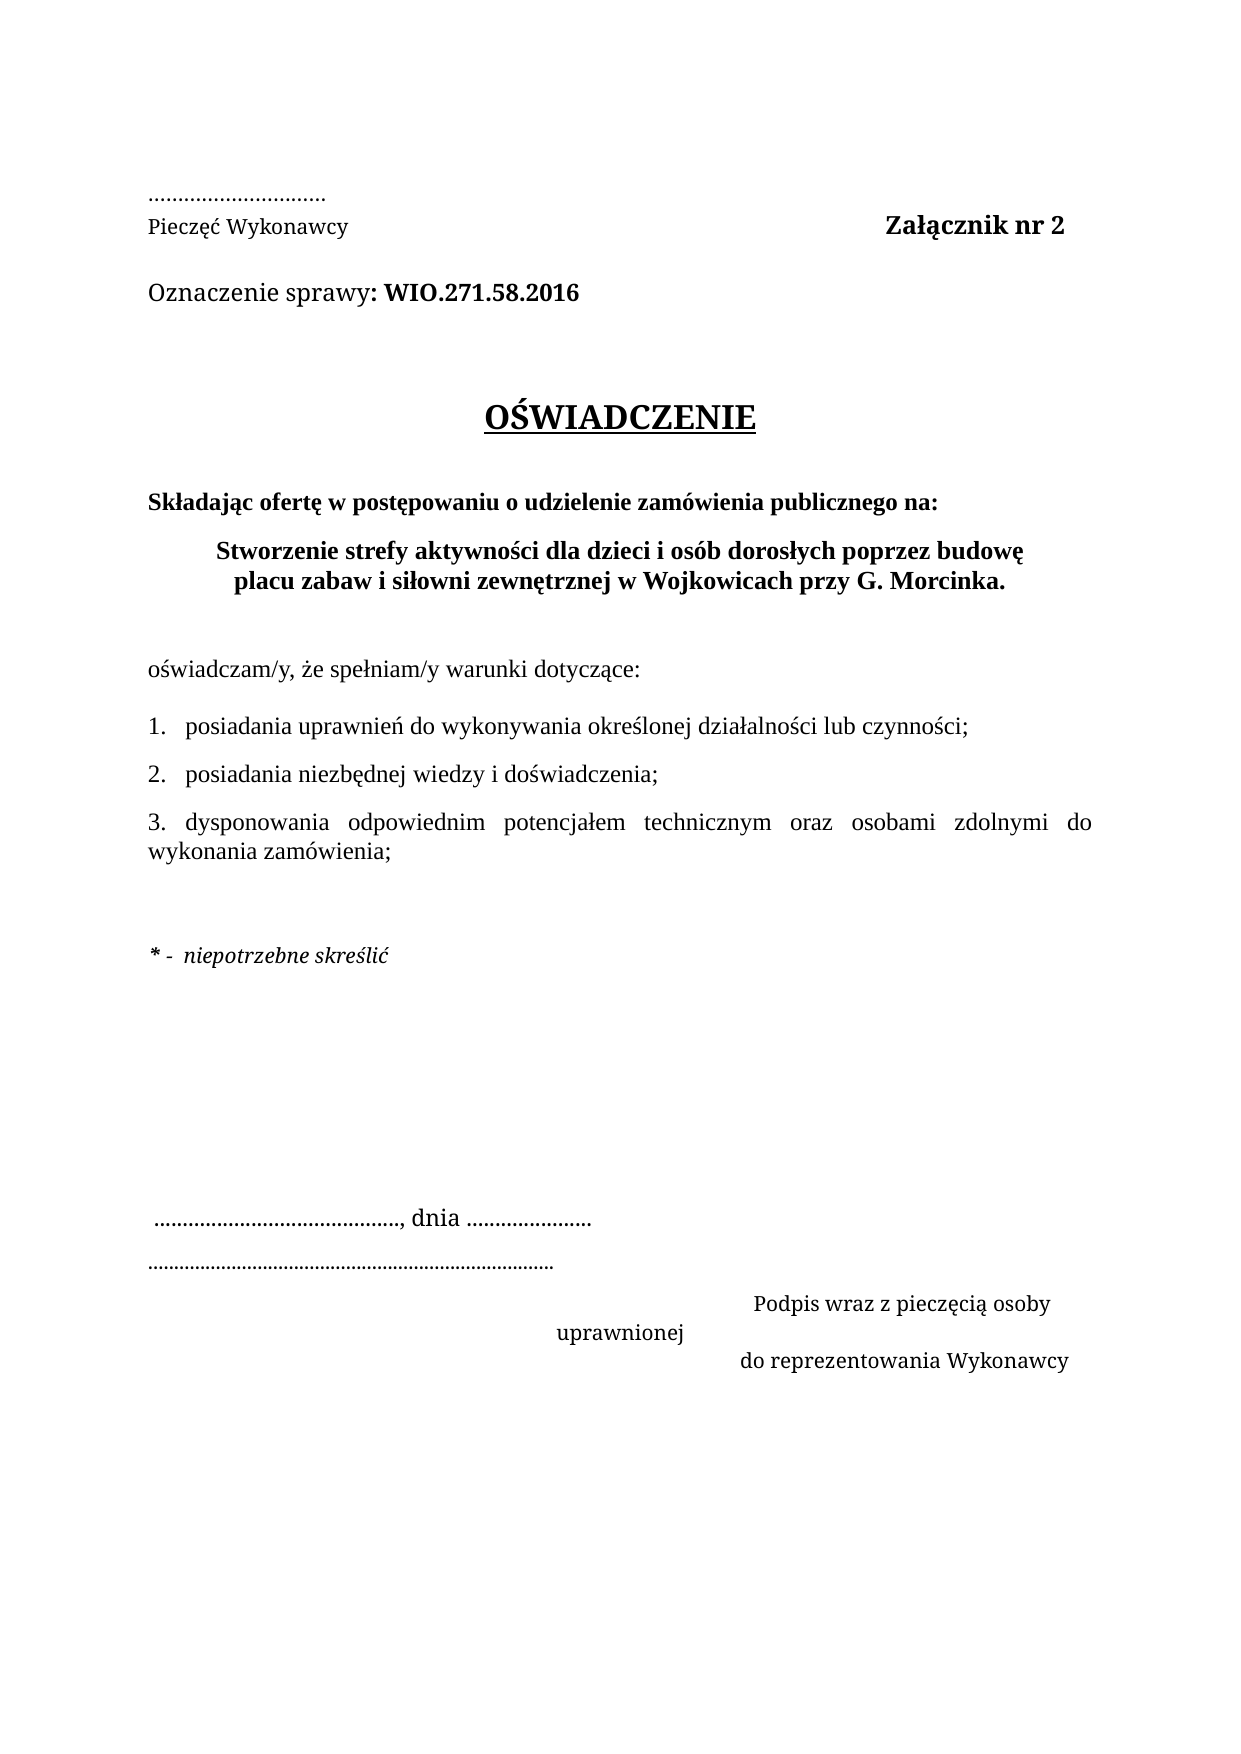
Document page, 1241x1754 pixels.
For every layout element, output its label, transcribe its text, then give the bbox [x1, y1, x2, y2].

list posiadania niezbędnej wiedzy i doświadczenia; [148, 759, 1093, 788]
text ………………………… [148, 179, 1093, 207]
text Oznaczenie sprawy: WIO.271.58.2016 [148, 276, 1093, 308]
list dysponowania odpowiednim potencjałem technicznym oraz osobami zdolnymi do wykonania zamówienia; [148, 807, 1093, 864]
text Stworzenie strefy aktywności dla dzieci i osób dorosłych poprzez budowę [148, 535, 1093, 565]
text * - niepotrzebne skreślić [148, 941, 1093, 969]
text Pieczęć Wykonawcy Załącznik nr 2 [148, 207, 1093, 241]
text placu zabaw i siłowni zewnętrznej w Wojkowicach przy G. Morcinka. [148, 565, 1093, 595]
list posiadania uprawnień do wykonywania określonej działalności lub czynności; [148, 711, 1093, 740]
text Podpis wraz z pieczęcią osoby uprawnionej [148, 1289, 1093, 1346]
text do reprezentowania Wykonawcy [148, 1346, 1093, 1375]
text ..........................................., dnia ...................... .............................................................................. [148, 1201, 1093, 1275]
text OŚWIADCZENIE [148, 393, 1093, 439]
text oświadczam/y, że spełniam/y warunki dotyczące: [148, 654, 1093, 682]
text Składając ofertę w postępowaniu o udzielenie zamówienia publicznego na: [148, 487, 1093, 516]
